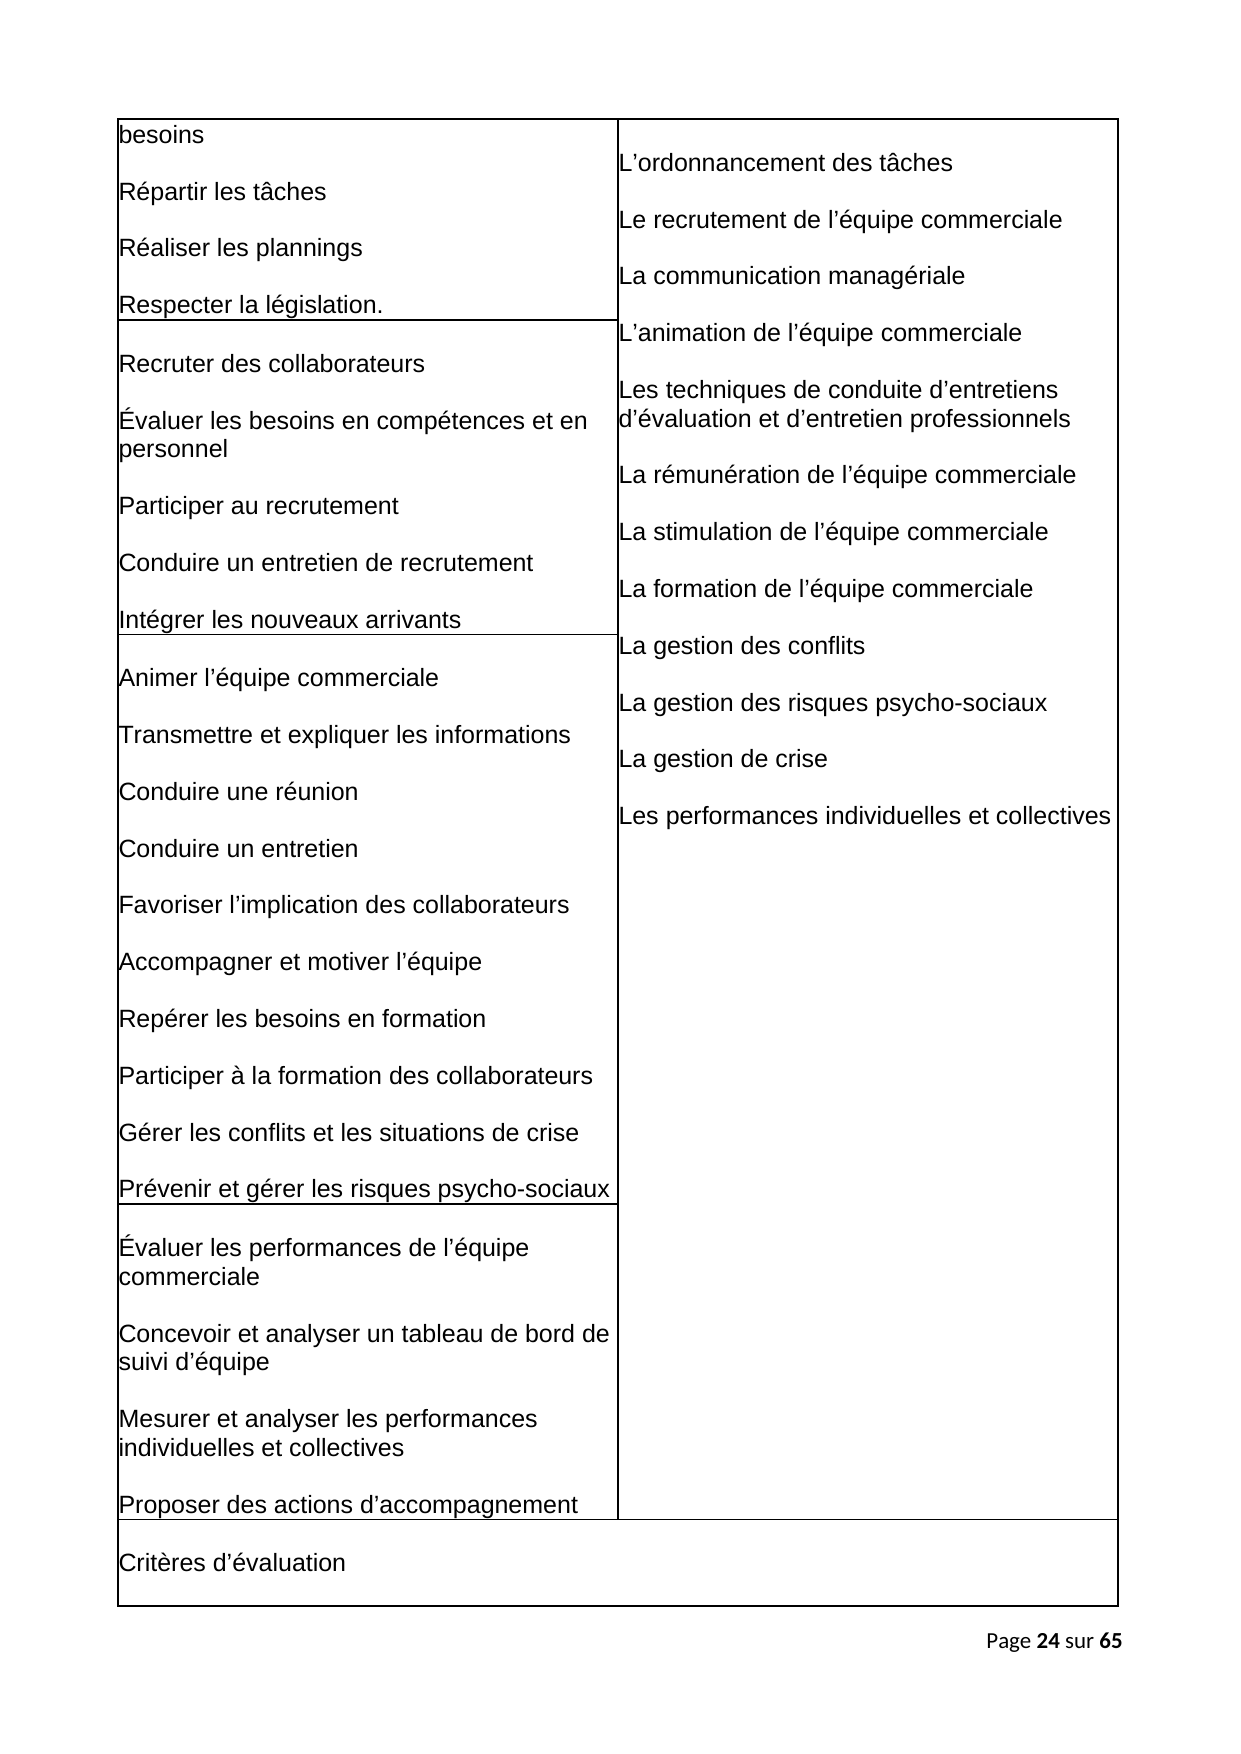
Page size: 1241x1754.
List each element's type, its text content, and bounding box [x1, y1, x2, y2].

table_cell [619, 120, 1117, 1519]
table_cell Évaluer les performances de l’équipe commerciale Concevoir et analyser un tableau de bord de suivi d’équipe Mesurer et analyser les performances individuelles et collectives Proposer des actions d’accompagnement [119, 1205, 617, 1519]
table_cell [119, 1520, 1117, 1605]
table_cell Animer l’équipe commerciale Transmettre et expliquer les informations Conduire une réunion Conduire un entretien Favoriser l’implication des collaborateurs Accompagner et motiver l’équipe Repérer les besoins en formation Participer à la formation des collaborateurs Gérer les conflits et les situations de crise Prévenir et gérer les risques psycho-sociaux [119, 635, 617, 1203]
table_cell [119, 120, 617, 319]
table_cell Recruter des collaborateurs Évaluer les besoins en compétences et en personnel Participer au recrutement Conduire un entretien de recrutement Intégrer les nouveaux arrivants [119, 321, 617, 634]
